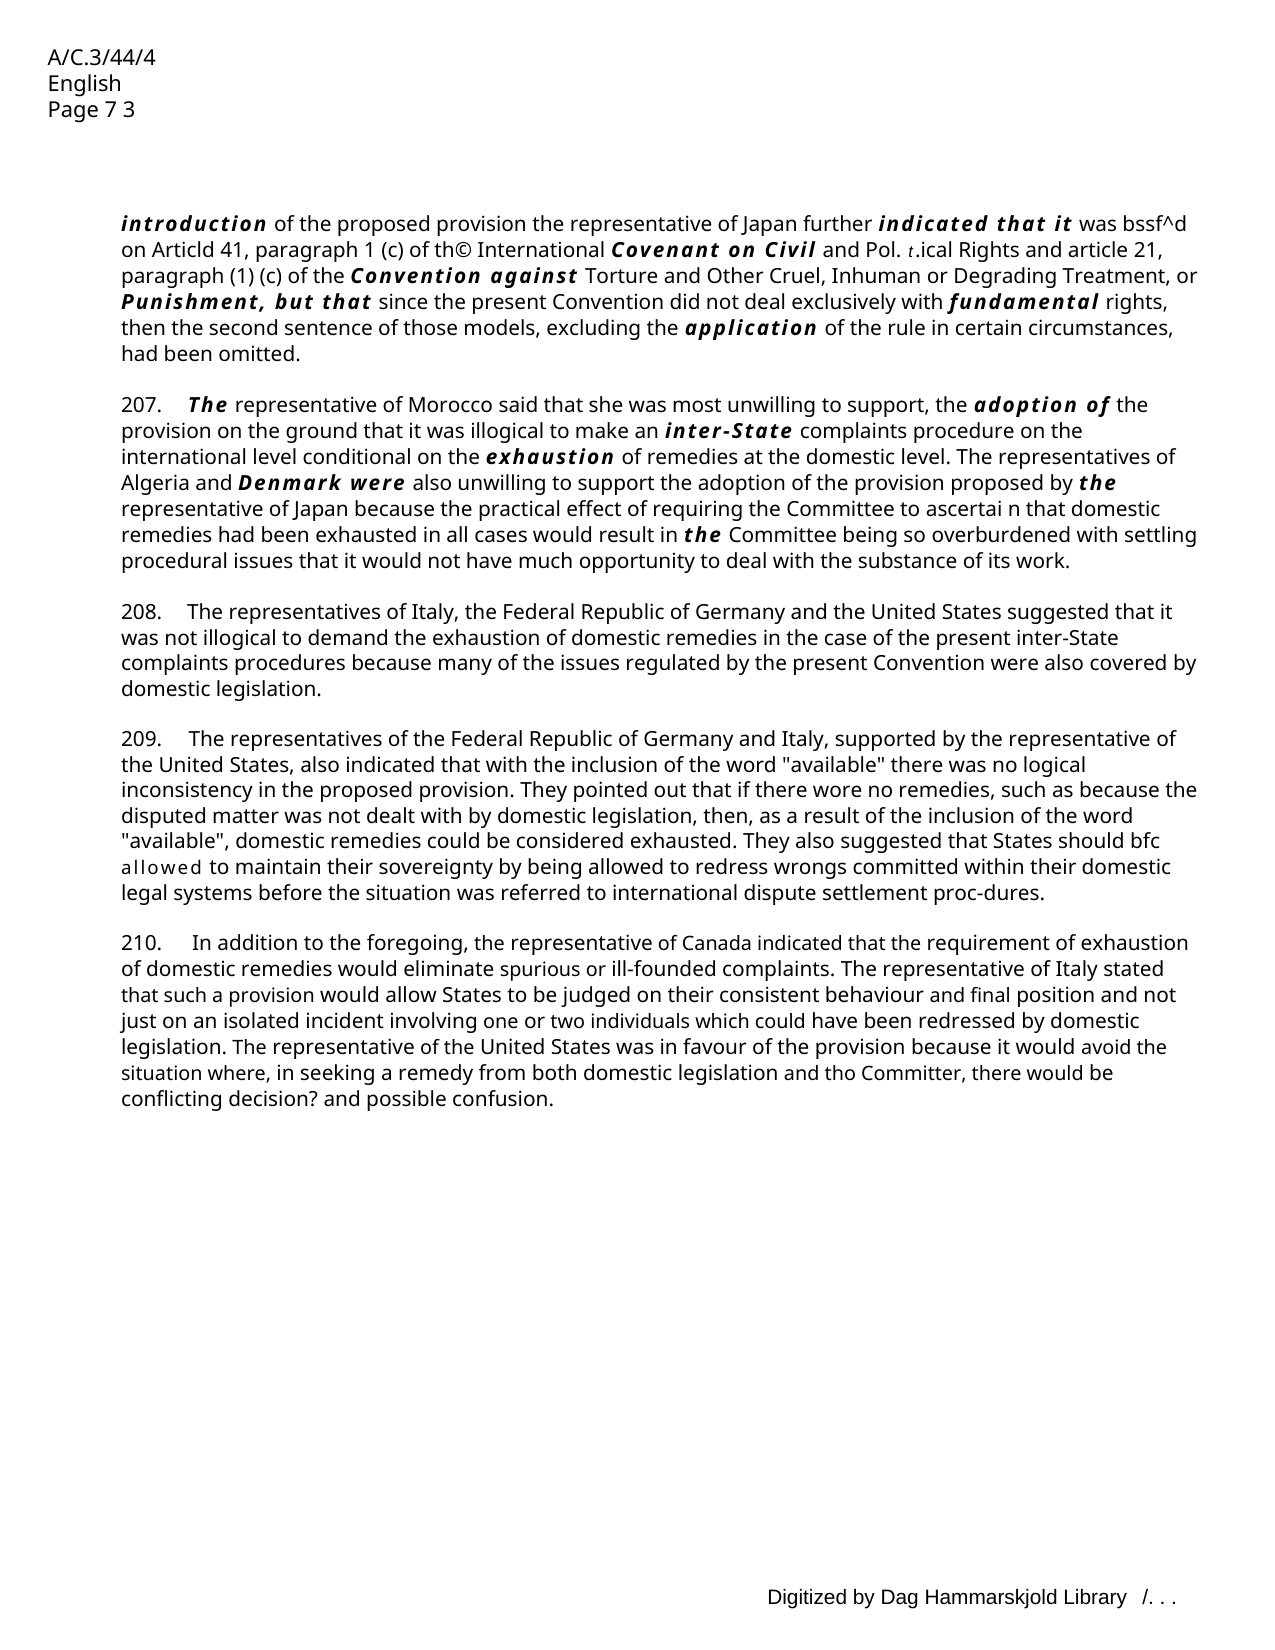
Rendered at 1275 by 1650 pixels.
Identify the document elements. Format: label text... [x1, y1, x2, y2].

list The representatives of the Federal Republic of Germany and Italy, supported by the representative of the United States, also indicated that with the inclusion of the word "available" there was no logical inconsistency in the proposed provision. They pointed out that if there wore no remedies, such as because the disputed matter was not dealt with by domestic legislation, then, as a result of the inclusion of the word "available", domestic remedies could be considered exhausted. They also suggested that States should bfc allowed to maintain their sovereignty by being allowed to redress wrongs committed within their domestic legal systems before the situation was referred to international dispute settlement proc-dures. [121, 726, 1205, 905]
list The representatives of Italy, the Federal Republic of Germany and the United States suggested that it was not illogical to demand the exhaustion of domestic remedies in the case of the present inter-State complaints procedures because many of the issues regulated by the present Convention were also covered by domestic legislation. [121, 599, 1205, 701]
list In addition to the foregoing, the representative of Canada indicated that the requirement of exhaustion of domestic remedies would eliminate spurious or ill-founded complaints. The representative of Italy stated that such a provision would allow States to be judged on their consistent behaviour and final position and not just on an isolated incident involving one or two individuals which could have been redressed by domestic legislation. The representative of the United States was in favour of the provision because it would avoid the situation where, in seeking a remedy from both domestic legislation and tho Committer, there would be conflicting decision? and possible confusion. [121, 929, 1205, 1112]
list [121, 210, 1205, 367]
list The representative of Morocco said that she was most unwilling to support, the adoption of the provision on the ground that it was illogical to make an inter-State complaints procedure on the international level conditional on the exhaustion of remedies at the domestic level. The representatives of Algeria and Denmark were also unwilling to support the adoption of the provision proposed by the representative of Japan because the practical effect of requiring the Committee to ascertai n that domestic remedies had been exhausted in all cases would result in the Committee being so overburdened with settling procedural issues that it would not have much opportunity to deal with the substance of its work. [121, 392, 1205, 574]
